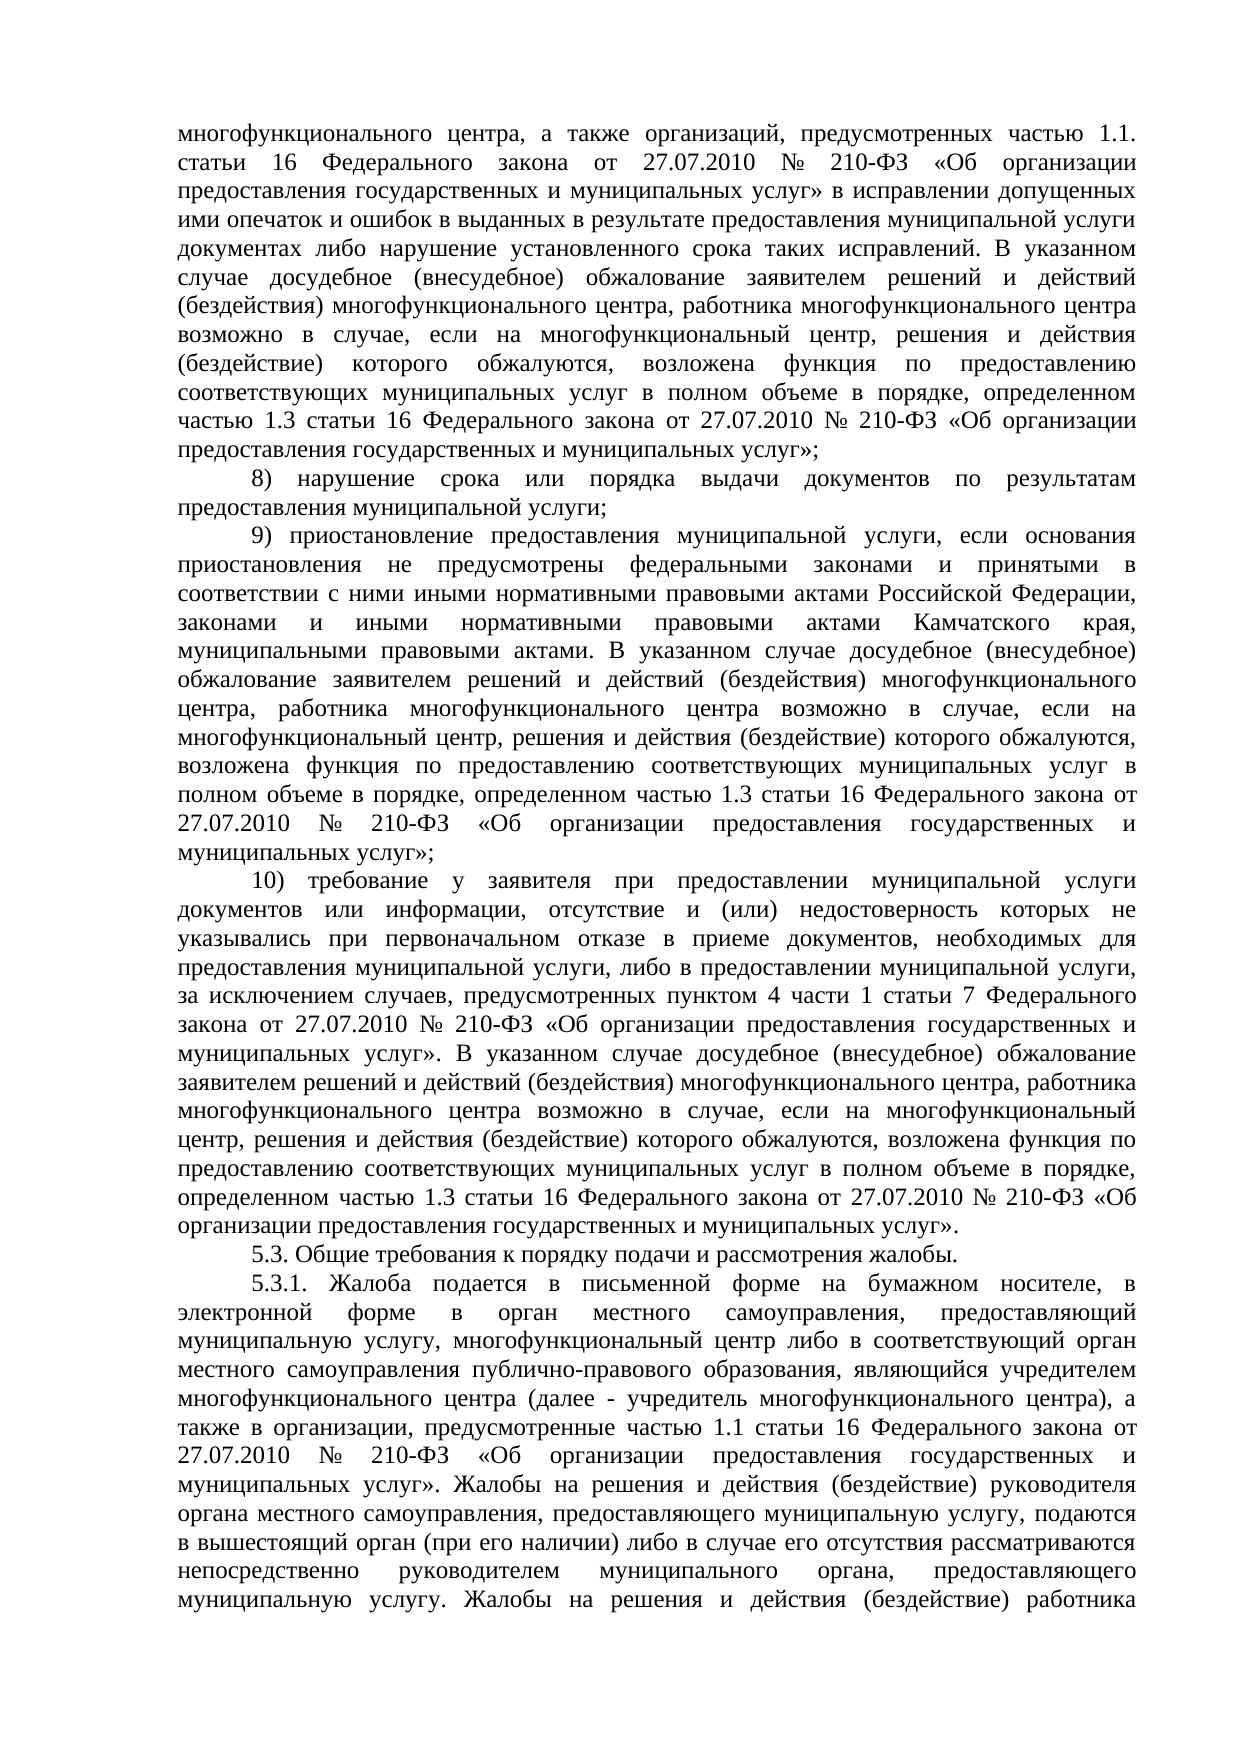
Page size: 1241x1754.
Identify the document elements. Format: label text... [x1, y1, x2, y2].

text 9) приостановление предоставления муниципальной услуги, если основания приостановления не предусмотрены федеральными законами и принятыми в соответствии с ними иными нормативными правовыми актами Российской Федерации, законами и иными нормативными правовыми актами Камчатского края, муниципальными правовыми актами. В указанном случае досудебное (внесудебное) обжалование заявителем решений и действий (бездействия) многофункционального центра, работника многофункционального центра возможно в случае, если на многофункциональный центр, решения и действия (бездействие) которого обжалуются, возложена функция по предоставлению соответствующих муниципальных услуг в полном объеме в порядке, определенном частью 1.3 статьи 16 Федерального закона от 27.07.2010 № 210-ФЗ «Об организации предоставления государственных и муниципальных услуг»; [177, 521, 1137, 866]
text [177, 1268, 1137, 1613]
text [177, 118, 1137, 463]
text 10) требование у заявителя при предоставлении муниципальной услуги документов или информации, отсутствие и (или) недостоверность которых не указывались при первоначальном отказе в приеме документов, необходимых для предоставления муниципальной услуги, либо в предоставлении муниципальной услуги, за исключением случаев, предусмотренных пунктом 4 части 1 статьи 7 Федерального закона от 27.07.2010 № 210-ФЗ «Об организации предоставления государственных и муниципальных услуг». В указанном случае досудебное (внесудебное) обжалование заявителем решений и действий (бездействия) многофункционального центра, работника многофункционального центра возможно в случае, если на многофункциональный центр, решения и действия (бездействие) которого обжалуются, возложена функция по предоставлению соответствующих муниципальных услуг в полном объеме в порядке, определенном частью 1.3 статьи 16 Федерального закона от 27.07.2010 № 210-ФЗ «Об организации предоставления государственных и муниципальных услуг». [177, 866, 1137, 1239]
text 5.3. Общие требования к порядку подачи и рассмотрения жалобы. [177, 1239, 1137, 1268]
text 8) нарушение срока или порядка выдачи документов по результатам предоставления муниципальной услуги; [177, 463, 1137, 521]
